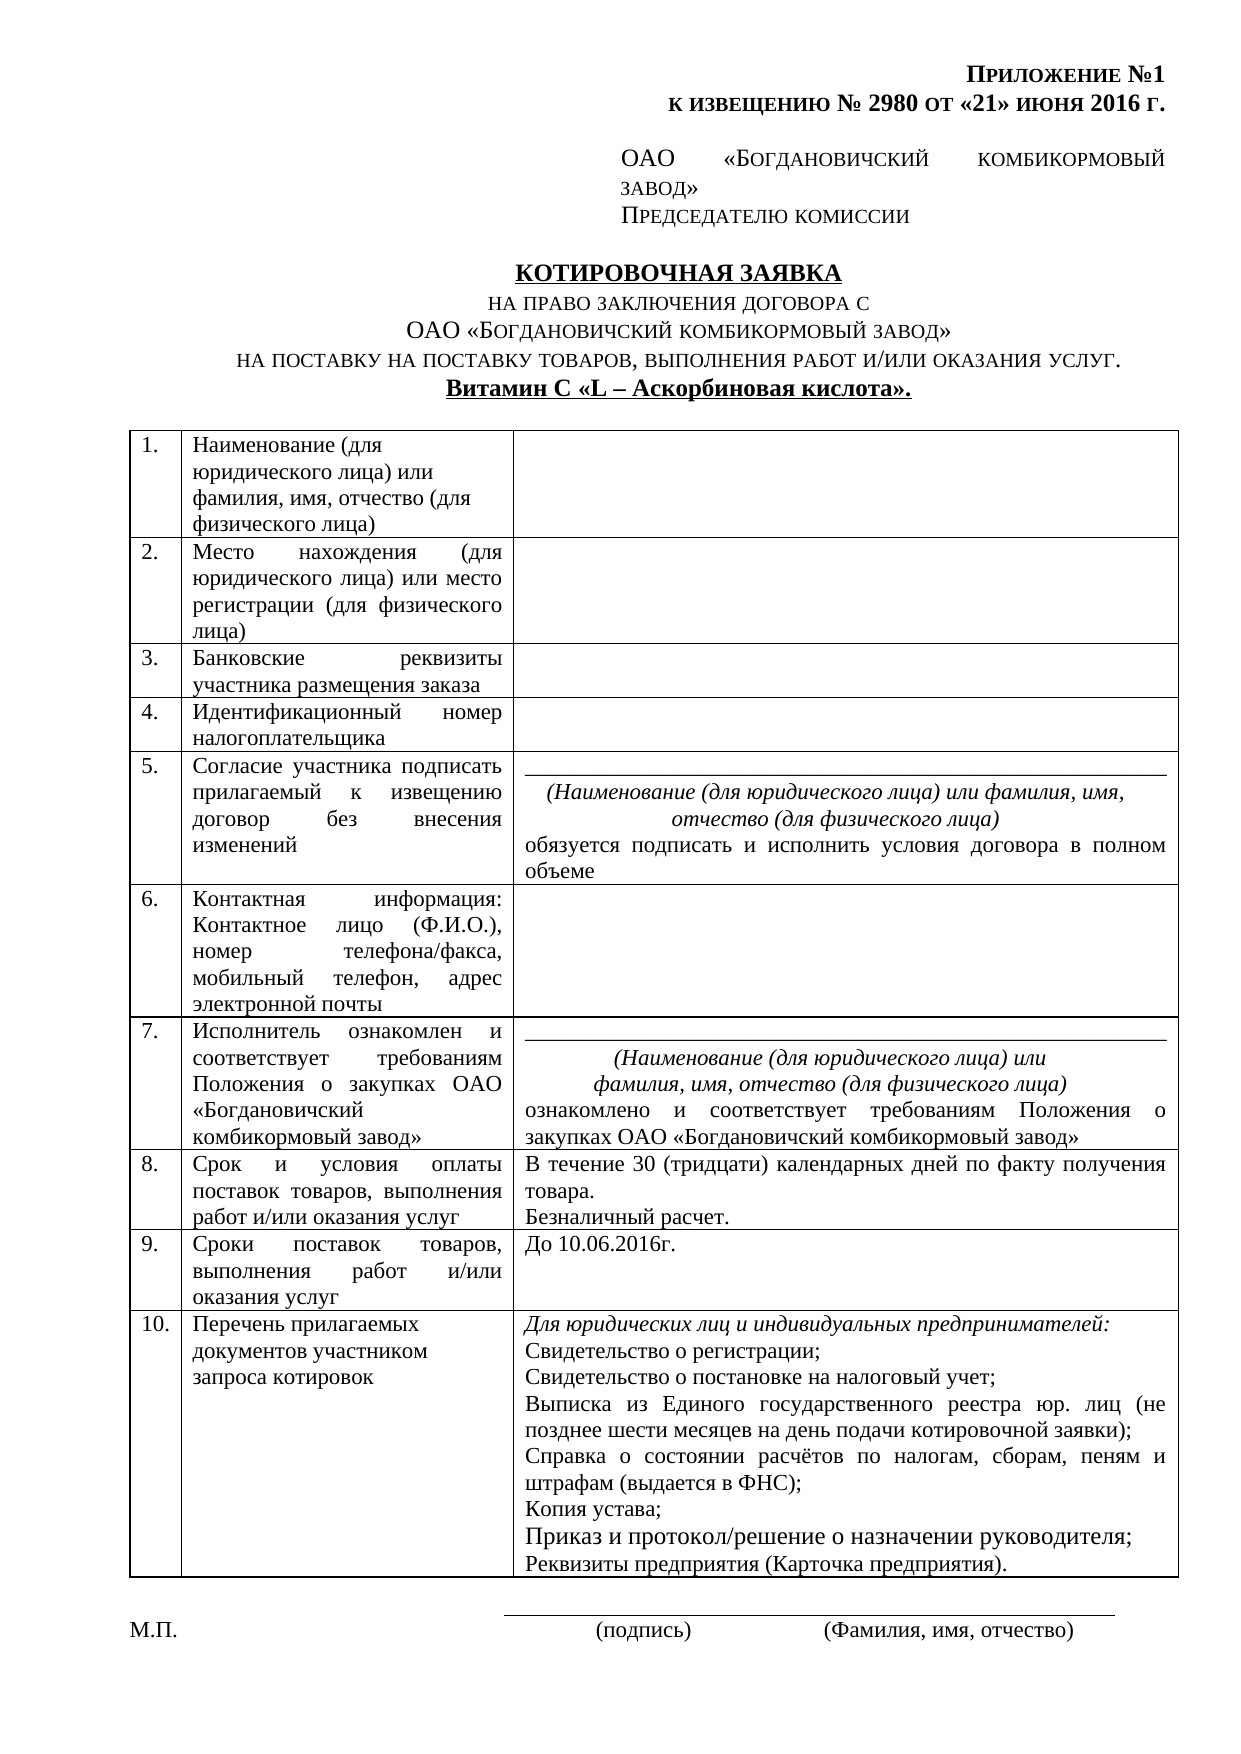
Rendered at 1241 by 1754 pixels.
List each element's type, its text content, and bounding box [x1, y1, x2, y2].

table_cell 6. [131, 885, 181, 1016]
table_cell Срок и условия оплаты поставок товаров, выполнения работ и/или оказания услуг [182, 1150, 513, 1229]
text КОТИРОВОЧНАЯ ЗАЯВКА [118, 258, 1165, 287]
table_header 1. [131, 431, 181, 537]
table_cell Идентификационный номер налогоплательщика [182, 698, 513, 751]
text ОАО «Богдановичский комбикормовый завод» [620, 143, 1165, 200]
table_cell 10. [131, 1311, 181, 1576]
table_cell ________________________________________________________ (Наименование (для юридического лица) или фамилия, имя, отчество (для физического лица) ознакомлено и соответствует требованиям Положения о закупках ОАО «Богдановичский комбикормовый завод» [514, 1018, 1178, 1149]
table_cell 4. [131, 698, 181, 751]
text Председателю комиссии [620, 200, 1165, 229]
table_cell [514, 1311, 1178, 1576]
table_cell Контактная информация: Контактное лицо (Ф.И.О.), номер телефона/факса, мобильный телефон, адрес электронной почты [182, 885, 513, 1016]
table_cell Место нахождения (для юридического лица) или место регистрации (для физического лица) [182, 538, 513, 643]
table_cell 9. [131, 1230, 181, 1309]
table_cell [514, 698, 1178, 751]
table_cell Исполнитель ознакомлен и соответствует требованиям Положения о закупках ОАО «Богдановичский комбикормовый завод» [182, 1018, 513, 1149]
table_cell 8. [131, 1150, 181, 1229]
table_cell Банковские реквизиты участника размещения заказа [182, 644, 513, 697]
text ОАО «Богдановичский комбикормовый завод» [118, 315, 1165, 344]
table_header [514, 431, 1178, 537]
table_cell 2. [131, 538, 181, 643]
table_cell 5. [131, 752, 181, 884]
table_cell До 10.06.2016г. [514, 1230, 1178, 1309]
table_cell Согласие участника подписать прилагаемый к извещению договор без внесения изменений [182, 752, 513, 884]
table_cell ________________________________________________________ обязуется подписать и исполнить условия договора в полном объеме [514, 752, 1178, 884]
table_cell 7. [131, 1018, 181, 1149]
text Витамин С «L – Аскорбиновая кислота». [118, 373, 1165, 402]
table_cell [514, 885, 1178, 1016]
table_cell Сроки поставок товаров, выполнения работ и/или оказания услуг [182, 1230, 513, 1309]
table_cell [514, 644, 1178, 697]
table_cell [514, 538, 1178, 643]
table_cell В течение 30 (тридцати) календарных дней по факту получения товара. Безналичный расчет. [514, 1150, 1178, 1229]
text на право заключения договора с [118, 287, 1165, 315]
table_header Наименование (для юридического лица) или фамилия, имя, отчество (для физического лица) [182, 431, 513, 537]
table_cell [182, 1311, 513, 1576]
table_cell 3. [131, 644, 181, 697]
text на поставку на поставку товаров, выполнения работ и/или оказания услуг. [118, 344, 1165, 373]
